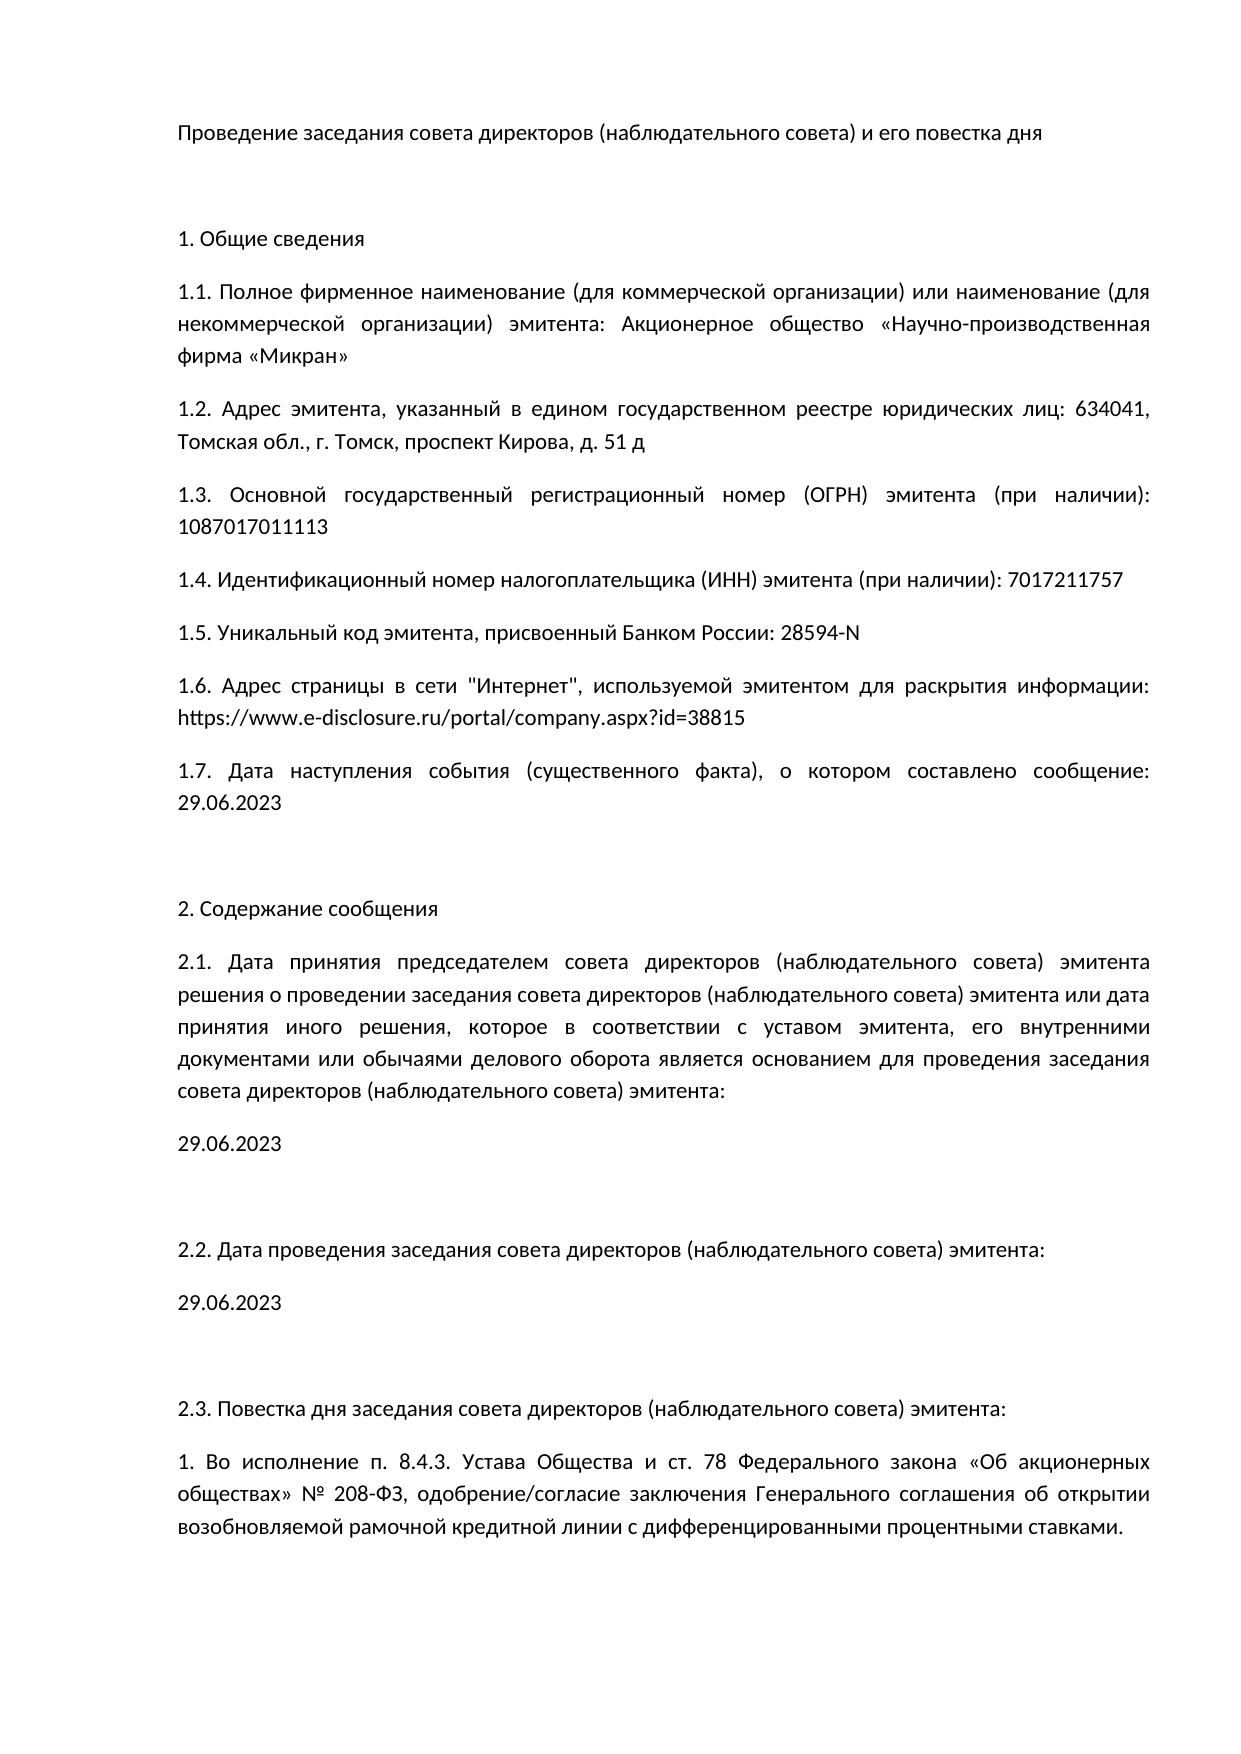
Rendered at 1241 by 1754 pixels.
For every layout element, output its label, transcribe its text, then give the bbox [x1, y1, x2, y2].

text 2.2. Дата проведения заседания совета директоров (наблюдательного совета) эмитента: [177, 1235, 1152, 1263]
text 29.06.2023 [177, 1129, 1152, 1157]
text Проведение заседания совета директоров (наблюдательного совета) и его повестка дня [177, 118, 1152, 146]
text 1.6. Адрес страницы в сети "Интернет", используемой эмитентом для раскрытия информации: https://www.e-disclosure.ru/portal/company.aspx?id=38815 [177, 671, 1152, 731]
text 2.1. Дата принятия председателем совета директоров (наблюдательного совета) эмитента решения о проведении заседания совета директоров (наблюдательного совета) эмитента или дата принятия иного решения, которое в соответствии с уставом эмитента, его внутренними документами или обычаями делового оборота является основанием для проведения заседания совета директоров (наблюдательного совета) эмитента: [177, 947, 1152, 1104]
text 2. Содержание сообщения [177, 894, 1152, 922]
text 29.06.2023 [177, 1288, 1152, 1316]
text 1.5. Уникальный код эмитента, присвоенный Банком России: 28594-N [177, 618, 1152, 646]
text 1. Во исполнение п. 8.4.3. Устава Общества и ст. 78 Федерального закона «Об акционерных обществах» № 208-ФЗ, одобрение/согласие заключения Генерального соглашения об открытии возобновляемой рамочной кредитной линии с дифференцированными процентными ставками. [177, 1447, 1152, 1540]
text 2.3. Повестка дня заседания совета директоров (наблюдательного совета) эмитента: [177, 1394, 1152, 1422]
text 1.4. Идентификационный номер налогоплательщика (ИНН) эмитента (при наличии): 7017211757 [177, 565, 1152, 593]
text 1.2. Адрес эмитента, указанный в едином государственном реестре юридических лиц: 634041, Томская обл., г. Томск, проспект Кирова, д. 51 д [177, 394, 1152, 455]
text 1. Общие сведения [177, 224, 1152, 252]
text 1.3. Основной государственный регистрационный номер (ОГРН) эмитента (при наличии): 1087017011113 [177, 480, 1152, 540]
text 1.1. Полное фирменное наименование (для коммерческой организации) или наименование (для некоммерческой организации) эмитента: Акционерное общество «Научно-производственная фирма «Микран» [177, 277, 1152, 369]
text 1.7. Дата наступления события (существенного факта), о котором составлено сообщение: 29.06.2023 [177, 756, 1152, 816]
